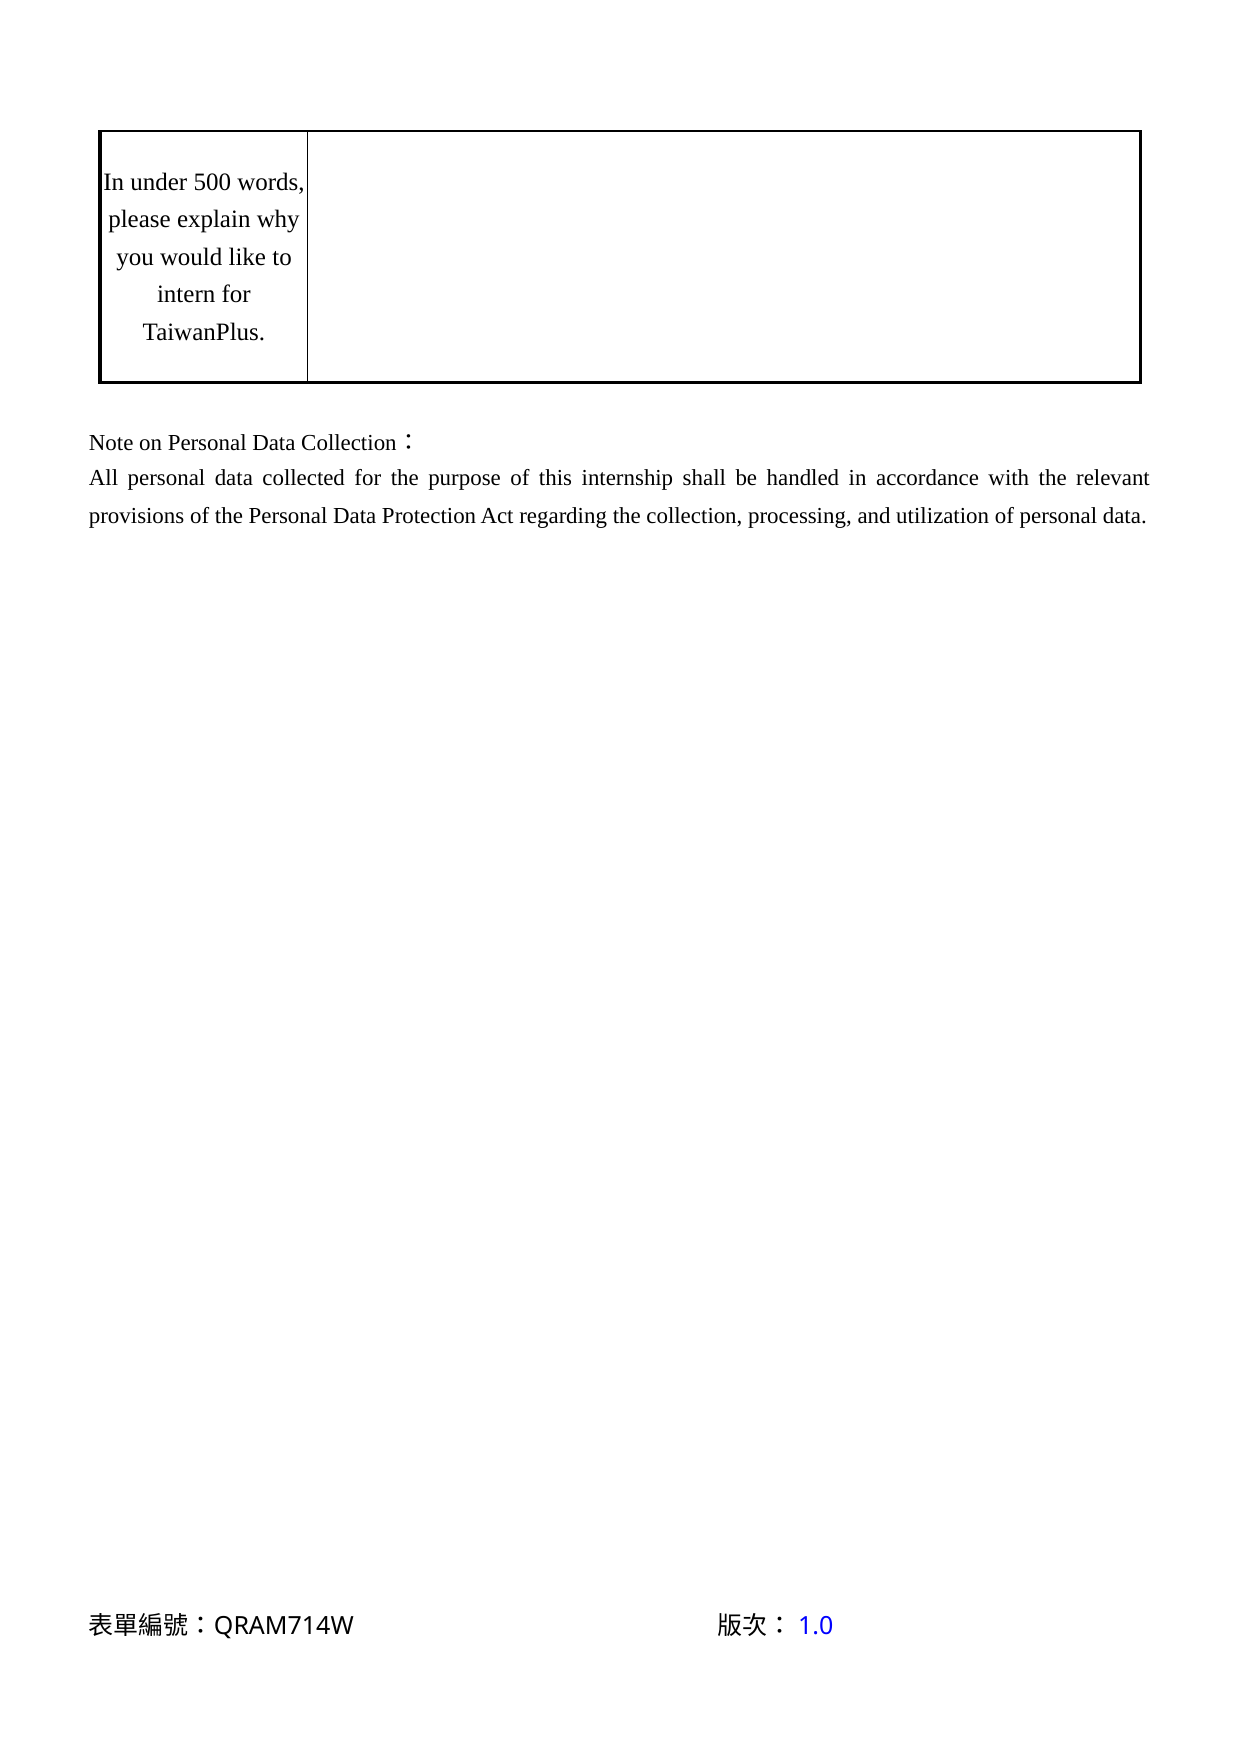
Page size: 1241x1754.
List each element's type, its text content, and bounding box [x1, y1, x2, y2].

table_cell [308, 132, 1139, 381]
text Note on Personal Data Collection： [89, 421, 1152, 459]
table_cell In under 500 words, please explain why you would like to intern for TaiwanPlus. [102, 132, 307, 381]
text All personal data collected for the purpose of this internship shall be handled in accordance with the relevant provisions of the Personal Data Protection Act regarding the collection, processing, and utilization of personal data. [89, 459, 1152, 534]
